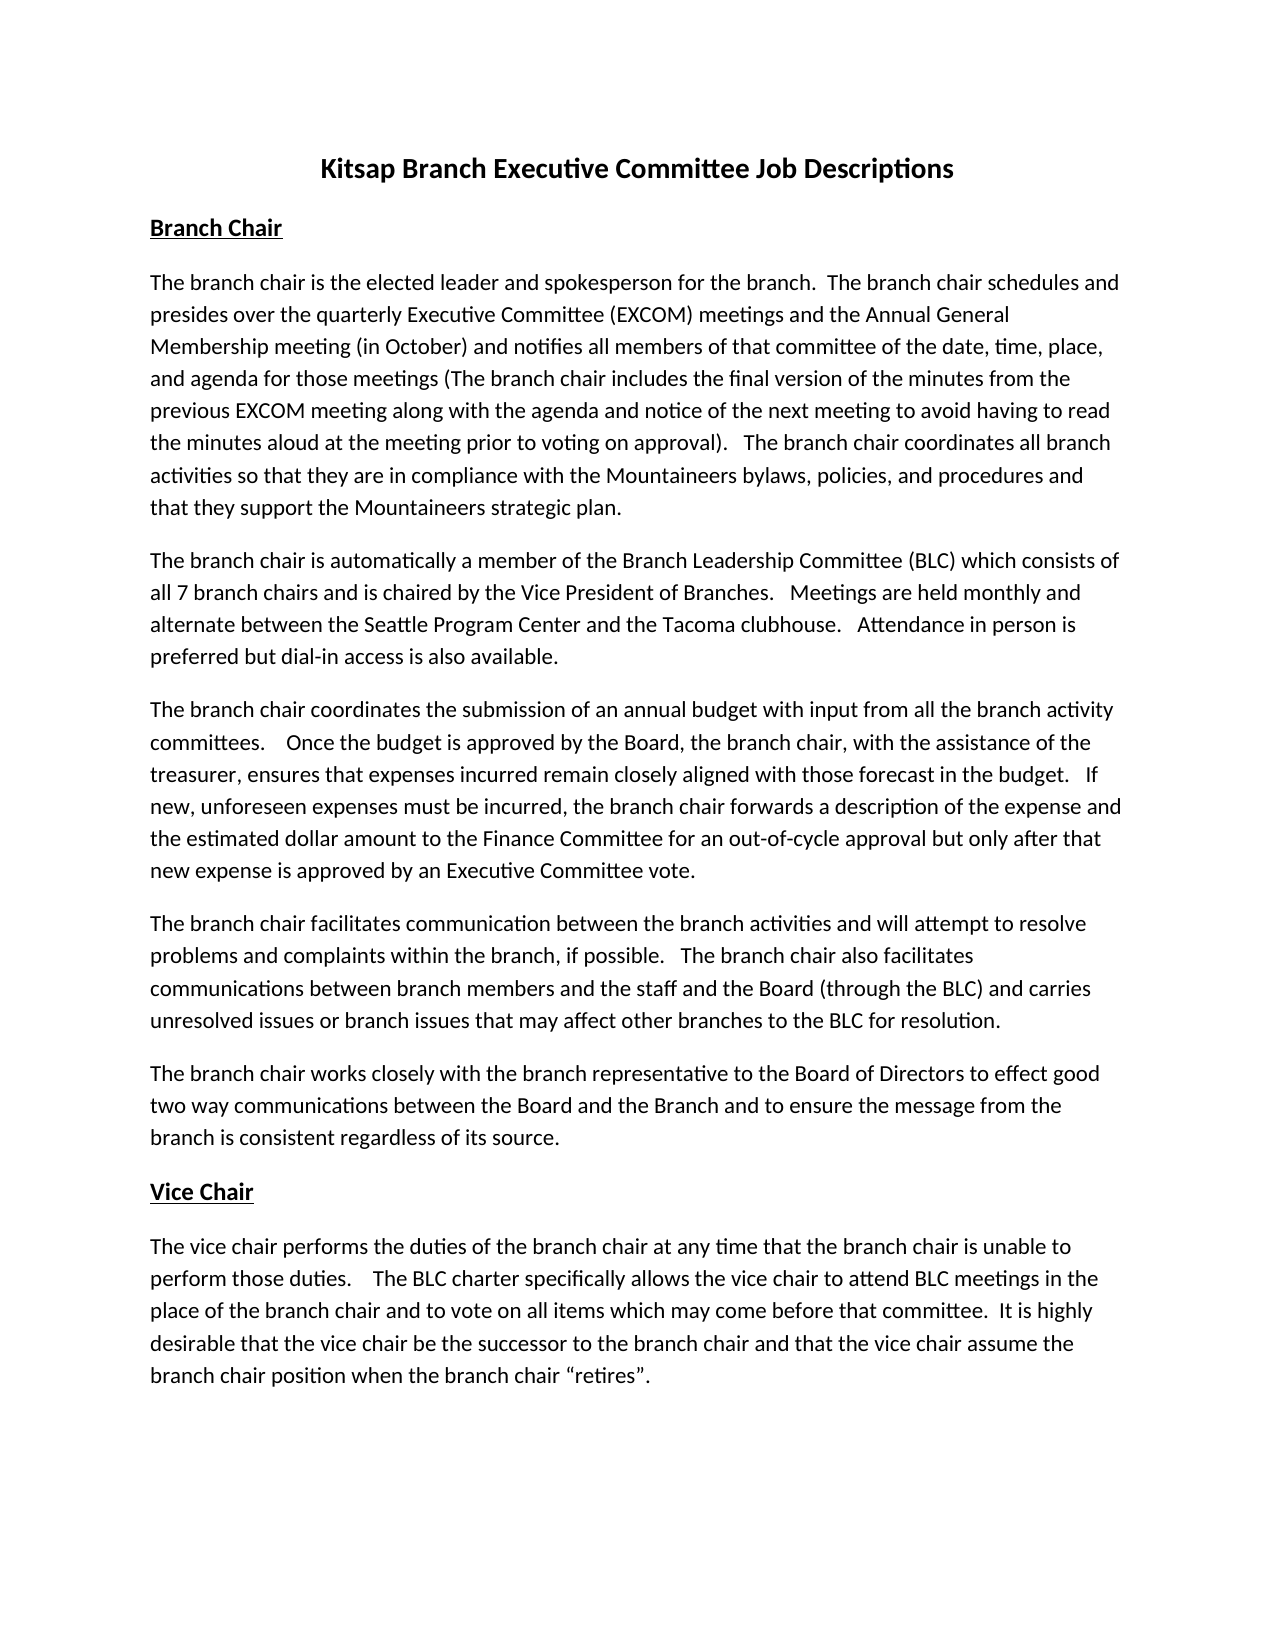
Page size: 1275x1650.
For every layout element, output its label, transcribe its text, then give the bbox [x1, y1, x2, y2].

text The branch chair works closely with the branch representative to the Board of Directors to effect good two way communications between the Board and the Branch and to ensure the message from the branch is consistent regardless of its source. [150, 1059, 1125, 1151]
text Branch Chair [150, 212, 1125, 242]
text The branch chair is automatically a member of the Branch Leadership Committee (BLC) which consists of all 7 branch chairs and is chaired by the Vice President of Branches. Meetings are held monthly and alternate between the Seattle Program Center and the Tacoma clubhouse. Attendance in person is preferred but dial-in access is also available. [150, 546, 1125, 671]
text Vice Chair [150, 1176, 1125, 1207]
text The branch chair facilitates communication between the branch activities and will attempt to resolve problems and complaints within the branch, if possible. The branch chair also facilitates communications between branch members and the staff and the Board (through the BLC) and carries unresolved issues or branch issues that may affect other branches to the BLC for resolution. [150, 909, 1125, 1034]
text The vice chair performs the duties of the branch chair at any time that the branch chair is unable to perform those duties. The BLC charter specifically allows the vice chair to attend BLC meetings in the place of the branch chair and to vote on all items which may come before that committee. It is highly desirable that the vice chair be the successor to the branch chair and that the vice chair assume the branch chair position when the branch chair “retires”. [150, 1232, 1125, 1389]
text Kitsap Branch Executive Committee Job Descriptions [150, 150, 1125, 186]
text The branch chair is the elected leader and spokesperson for the branch. The branch chair schedules and presides over the quarterly Executive Committee (EXCOM) meetings and the Annual General Membership meeting (in October) and notifies all members of that committee of the date, time, place, and agenda for those meetings (The branch chair includes the final version of the minutes from the previous EXCOM meeting along with the agenda and notice of the next meeting to avoid having to read the minutes aloud at the meeting prior to voting on approval). The branch chair coordinates all branch activities so that they are in compliance with the Mountaineers bylaws, policies, and procedures and that they support the Mountaineers strategic plan. [150, 268, 1125, 521]
text The branch chair coordinates the submission of an annual budget with input from all the branch activity committees. Once the budget is approved by the Board, the branch chair, with the assistance of the treasurer, ensures that expenses incurred remain closely aligned with those forecast in the budget. If new, unforeseen expenses must be incurred, the branch chair forwards a description of the expense and the estimated dollar amount to the Finance Committee for an out-of-cycle approval but only after that new expense is approved by an Executive Committee vote. [150, 696, 1125, 884]
